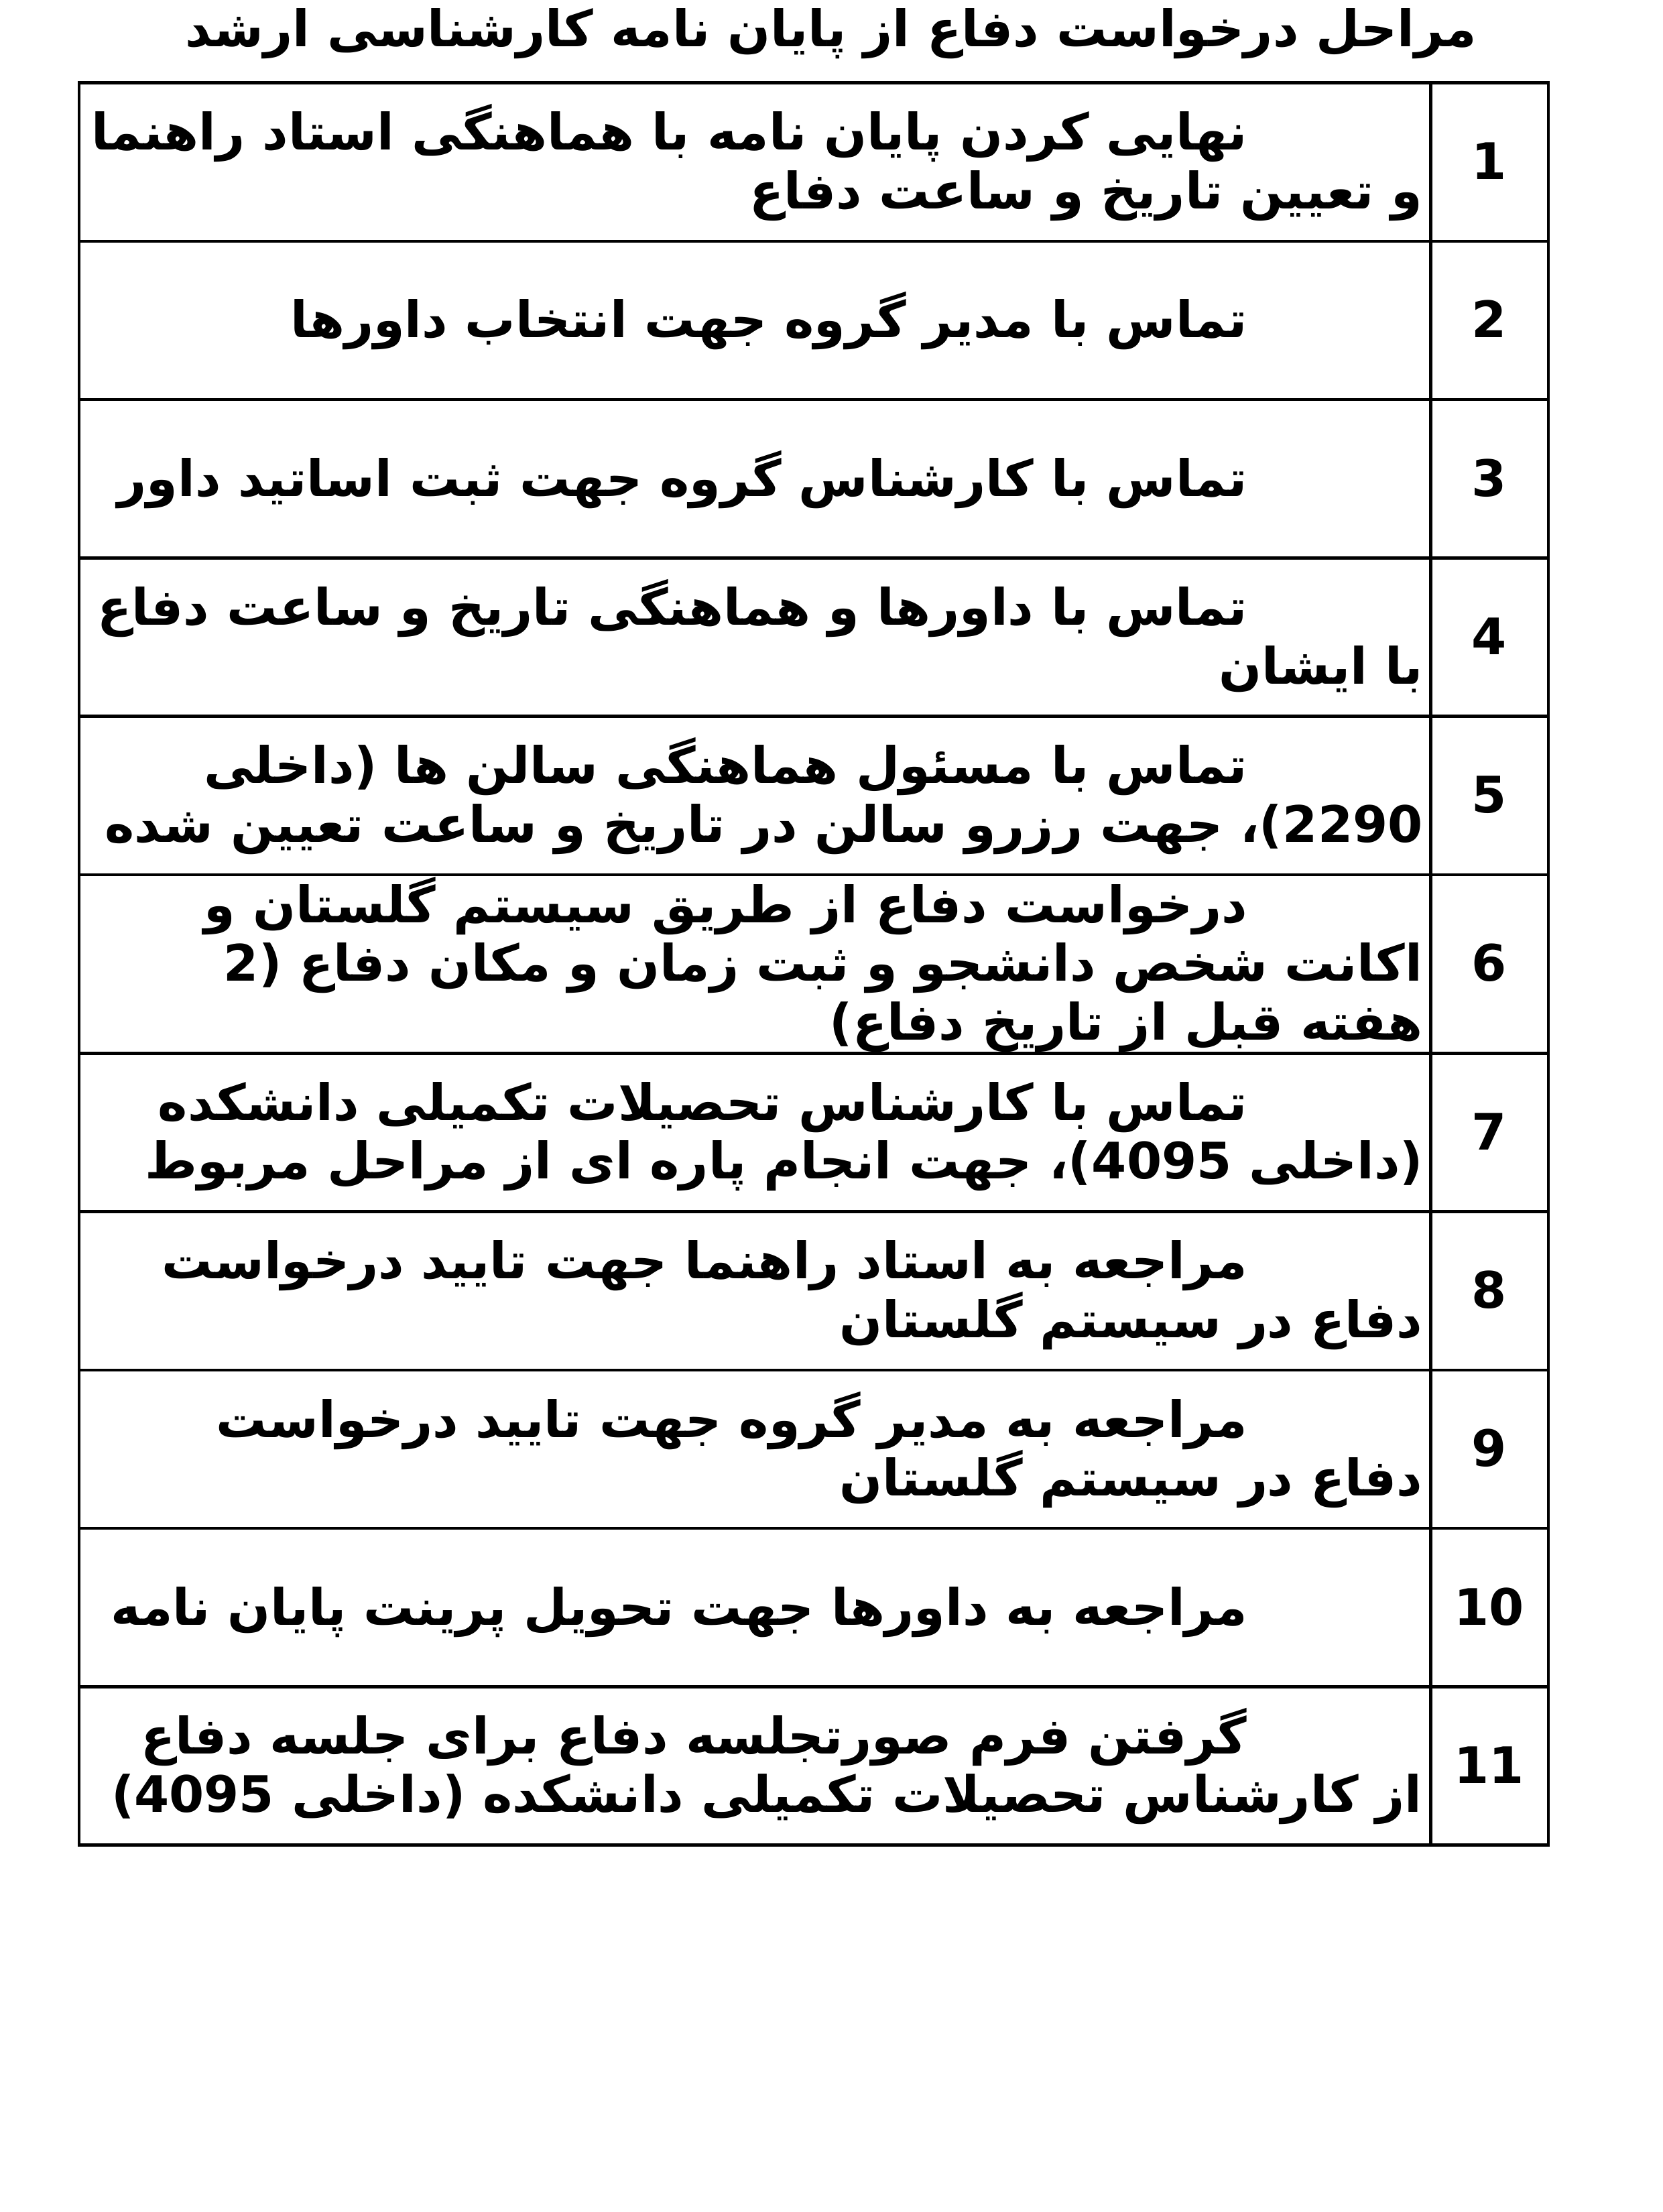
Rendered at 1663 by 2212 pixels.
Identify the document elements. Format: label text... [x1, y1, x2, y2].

table_cell 11 [1432, 1688, 1547, 1843]
table_cell 4 [1432, 560, 1547, 715]
table_cell 6 [1432, 876, 1547, 1052]
table_cell 3 [1432, 401, 1547, 556]
table_cell 10 [1432, 1530, 1547, 1685]
table_cell مراجعه به مدیر گروه جهت تایید درخواست دفاع در سیستم گلستان [80, 1371, 1429, 1527]
table_cell تماس با کارشناس تحصیلات تکمیلی دانشکده (داخلی 4095)، جهت انجام پاره ای از مراحل مربوط [80, 1055, 1429, 1210]
table_cell تماس با مسئول هماهنگی سالن ها (داخلی 2290)، جهت رزرو سالن در تاریخ و ساعت تعیین شده [80, 718, 1429, 873]
table_header نهایی کردن پایان نامه با هماهنگی استاد راهنما و تعیین تاریخ و ساعت دفاع [80, 84, 1429, 239]
table_cell 7 [1432, 1055, 1547, 1210]
table_cell 8 [1432, 1213, 1547, 1368]
table_cell تماس با داورها و هماهنگی تاریخ و ساعت دفاع با ایشان [80, 560, 1429, 715]
table_cell 2 [1432, 243, 1547, 398]
table_cell 9 [1432, 1371, 1547, 1527]
table_cell 5 [1432, 718, 1547, 873]
table_header 1 [1432, 84, 1547, 239]
table_cell درخواست دفاع از طریق سیستم گلستان و اکانت شخص دانشجو و ثبت زمان و مکان دفاع (2 هفته قبل از تاریخ دفاع) [80, 876, 1429, 1052]
table_cell گرفتن فرم صورتجلسه دفاع برای جلسه دفاع از کارشناس تحصیلات تکمیلی دانشکده (داخلی 4095) [80, 1688, 1429, 1843]
table_cell تماس با مدیر گروه جهت انتخاب داورها [80, 243, 1429, 398]
table_cell تماس با کارشناس گروه جهت ثبت اساتید داور [80, 401, 1429, 556]
table_cell مراجعه به داورها جهت تحویل پرینت پایان نامه [80, 1530, 1429, 1685]
text مراحل درخواست دفاع از پایان نامه کارشناسی ارشد [79, 0, 1583, 58]
table_cell مراجعه به استاد راهنما جهت تایید درخواست دفاع در سیستم گلستان [80, 1213, 1429, 1368]
